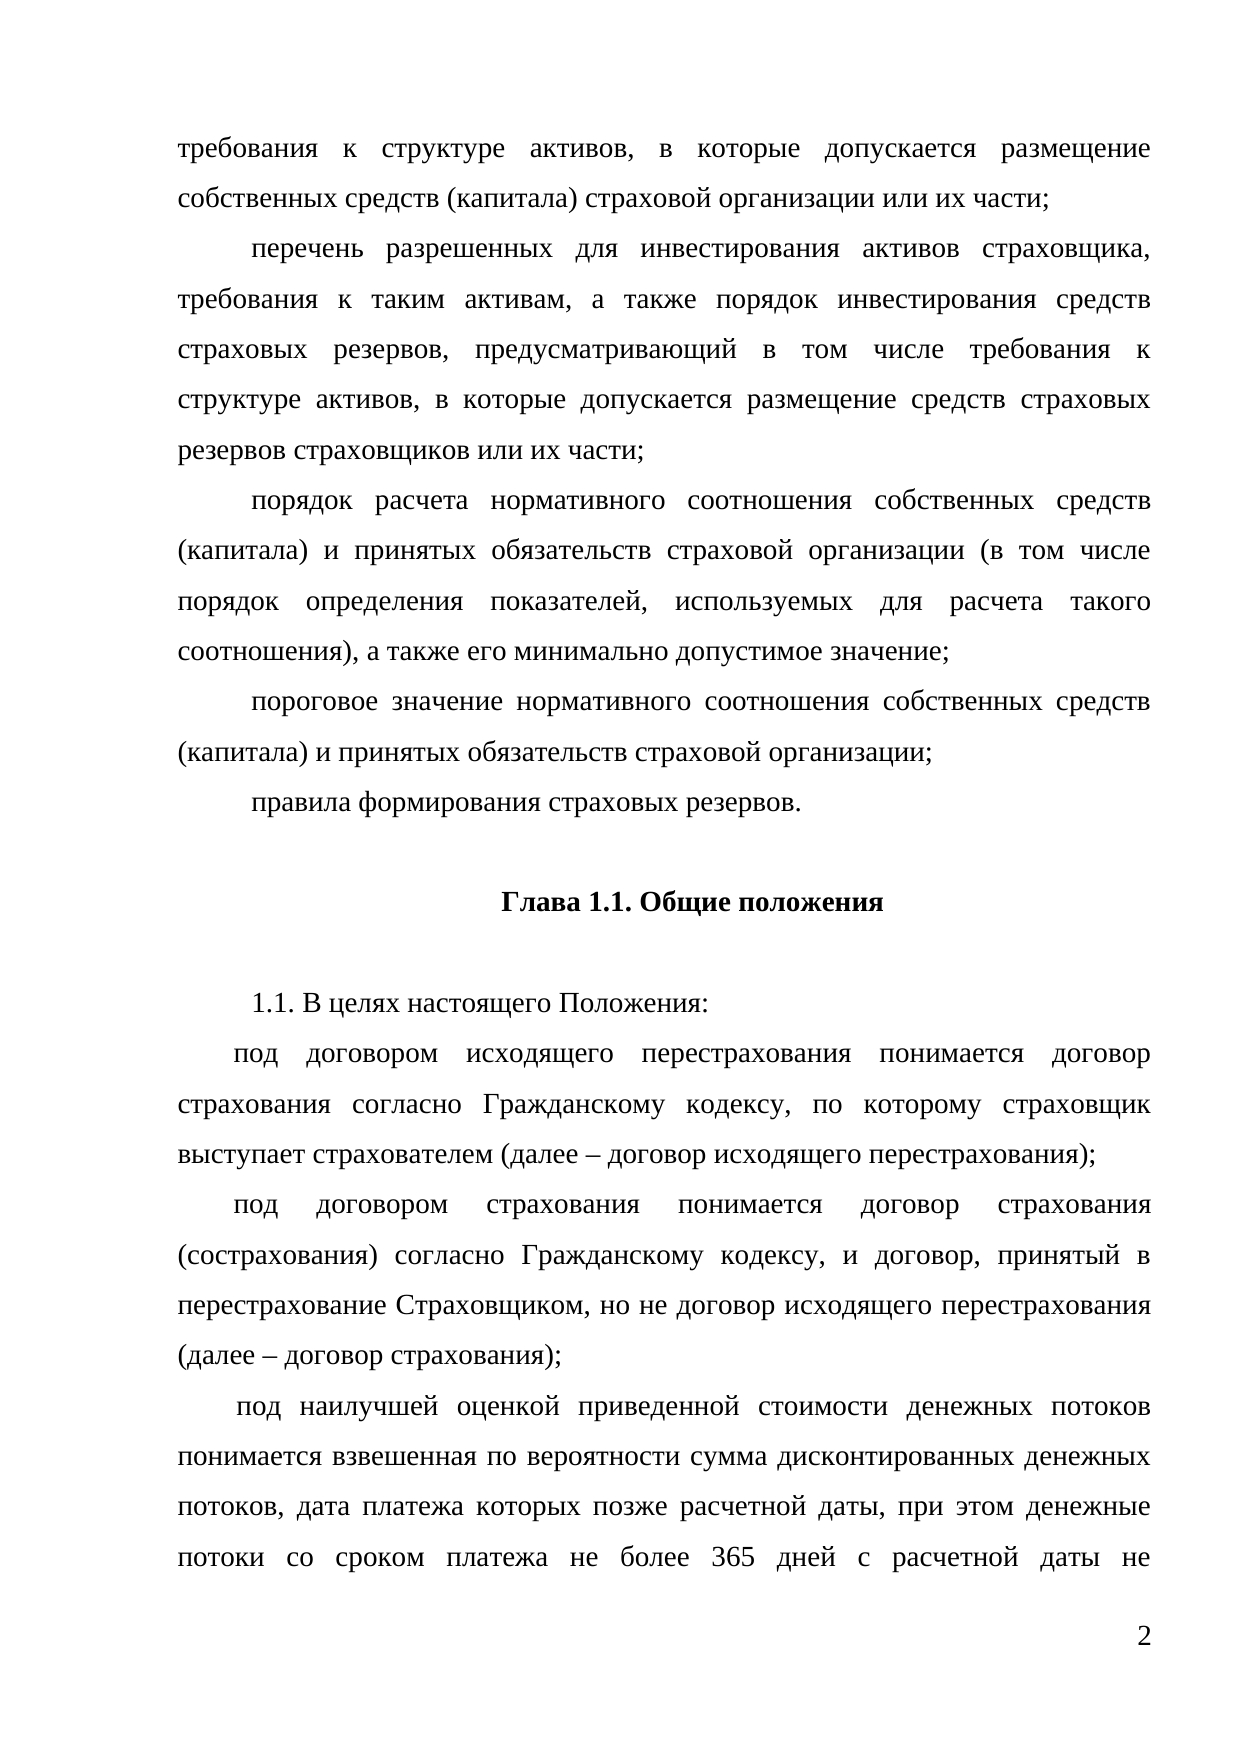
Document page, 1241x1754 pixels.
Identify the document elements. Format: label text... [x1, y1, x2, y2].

text порядок расчета нормативного соотношения собственных средств (капитала) и принятых обязательств страховой организации (в том числе порядок определения показателей, используемых для расчета такого соотношения), а также его минимально допустимое значение; [177, 482, 1152, 667]
text 1.1. В целях настоящего Положения: [177, 985, 1152, 1019]
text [177, 1388, 1152, 1572]
text под договором исходящего перестрахования понимается договор страхования согласно Гражданскому кодексу, по которому страховщик выступает страхователем (далее – договор исходящего перестрахования); [177, 1036, 1152, 1170]
text правила формирования страховых резервов. [177, 784, 1152, 817]
text Глава 1.1. Общие положения [177, 884, 1152, 918]
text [177, 130, 1152, 214]
text перечень разрешенных для инвестирования активов страховщика, требования к таким активам, а также порядок инвестирования средств страховых резервов, предусматривающий в том числе требования к структуре активов, в которые допускается размещение средств страховых резервов страховщиков или их части; [177, 231, 1152, 465]
text пороговое значение нормативного соотношения собственных средств (капитала) и принятых обязательств страховой организации; [177, 683, 1152, 767]
text под договором страхования понимается договор страхования (сострахования) согласно Гражданскому кодексу, и договор, принятый в перестрахование Страховщиком, но не договор исходящего перестрахования (далее – договор страхования); [177, 1186, 1152, 1371]
